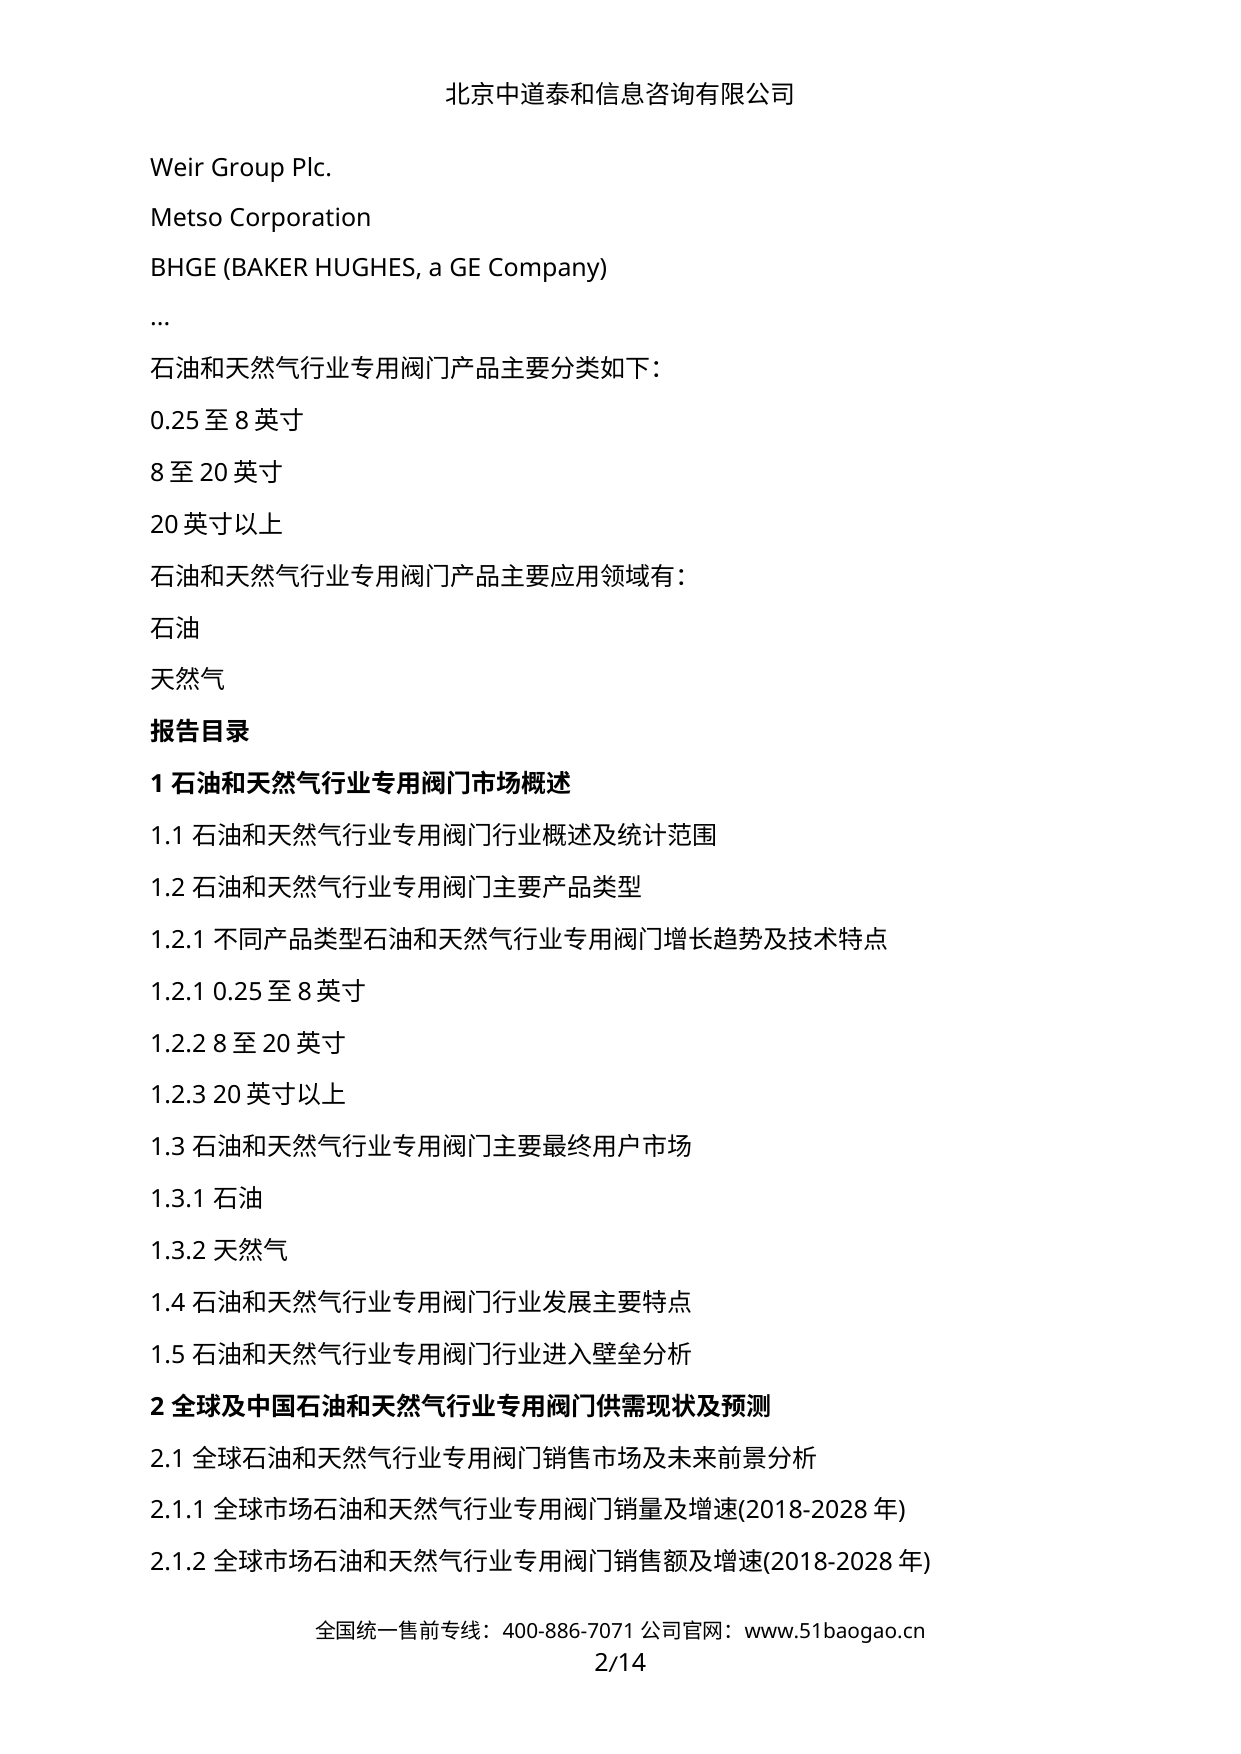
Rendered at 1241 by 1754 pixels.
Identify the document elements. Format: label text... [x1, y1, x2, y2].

text 天然气 [150, 660, 1090, 696]
text 8至20英寸 [150, 452, 1090, 489]
text 1.1 石油和天然气行业专用阀门行业概述及统计范围 [150, 816, 1090, 852]
text 1.2.3 20英寸以上 [150, 1075, 1090, 1111]
text 1.2.1 不同产品类型石油和天然气行业专用阀门增长趋势及技术特点 [150, 919, 1090, 956]
text 1.3 石油和天然气行业专用阀门主要最终用户市场 [150, 1127, 1090, 1163]
text 0.25至8英寸 [150, 401, 1090, 437]
text 1.4 石油和天然气行业专用阀门行业发展主要特点 [150, 1282, 1090, 1319]
text 20英寸以上 [150, 504, 1090, 541]
text 石油和天然气行业专用阀门产品主要分类如下： [150, 349, 1090, 385]
text Weir Group Plc. [150, 150, 1090, 184]
text 2.1.2 全球市场石油和天然气行业专用阀门销售额及增速(2018-2028年) [150, 1542, 1090, 1578]
text ... [150, 299, 1090, 333]
text 2.1 全球石油和天然气行业专用阀门销售市场及未来前景分析 [150, 1438, 1090, 1474]
text 石油和天然气行业专用阀门产品主要应用领域有： [150, 556, 1090, 592]
text 1.3.2 天然气 [150, 1231, 1090, 1267]
text Metso Corporation [150, 200, 1090, 234]
text 石油 [150, 608, 1090, 644]
text 1.3.1 石油 [150, 1179, 1090, 1215]
text 1.2 石油和天然气行业专用阀门主要产品类型 [150, 867, 1090, 904]
text 报告目录 [150, 712, 1090, 748]
text 1.2.1 0.25至8英寸 [150, 971, 1090, 1007]
text 1.5 石油和天然气行业专用阀门行业进入壁垒分析 [150, 1334, 1090, 1371]
text 2 全球及中国石油和天然气行业专用阀门供需现状及预测 [150, 1386, 1090, 1422]
text BHGE (BAKER HUGHES, a GE Company) [150, 249, 1090, 283]
text 2.1.1 全球市场石油和天然气行业专用阀门销量及增速(2018-2028年) [150, 1490, 1090, 1526]
text 1.2.2 8至20英寸 [150, 1023, 1090, 1059]
text 1 石油和天然气行业专用阀门市场概述 [150, 764, 1090, 800]
